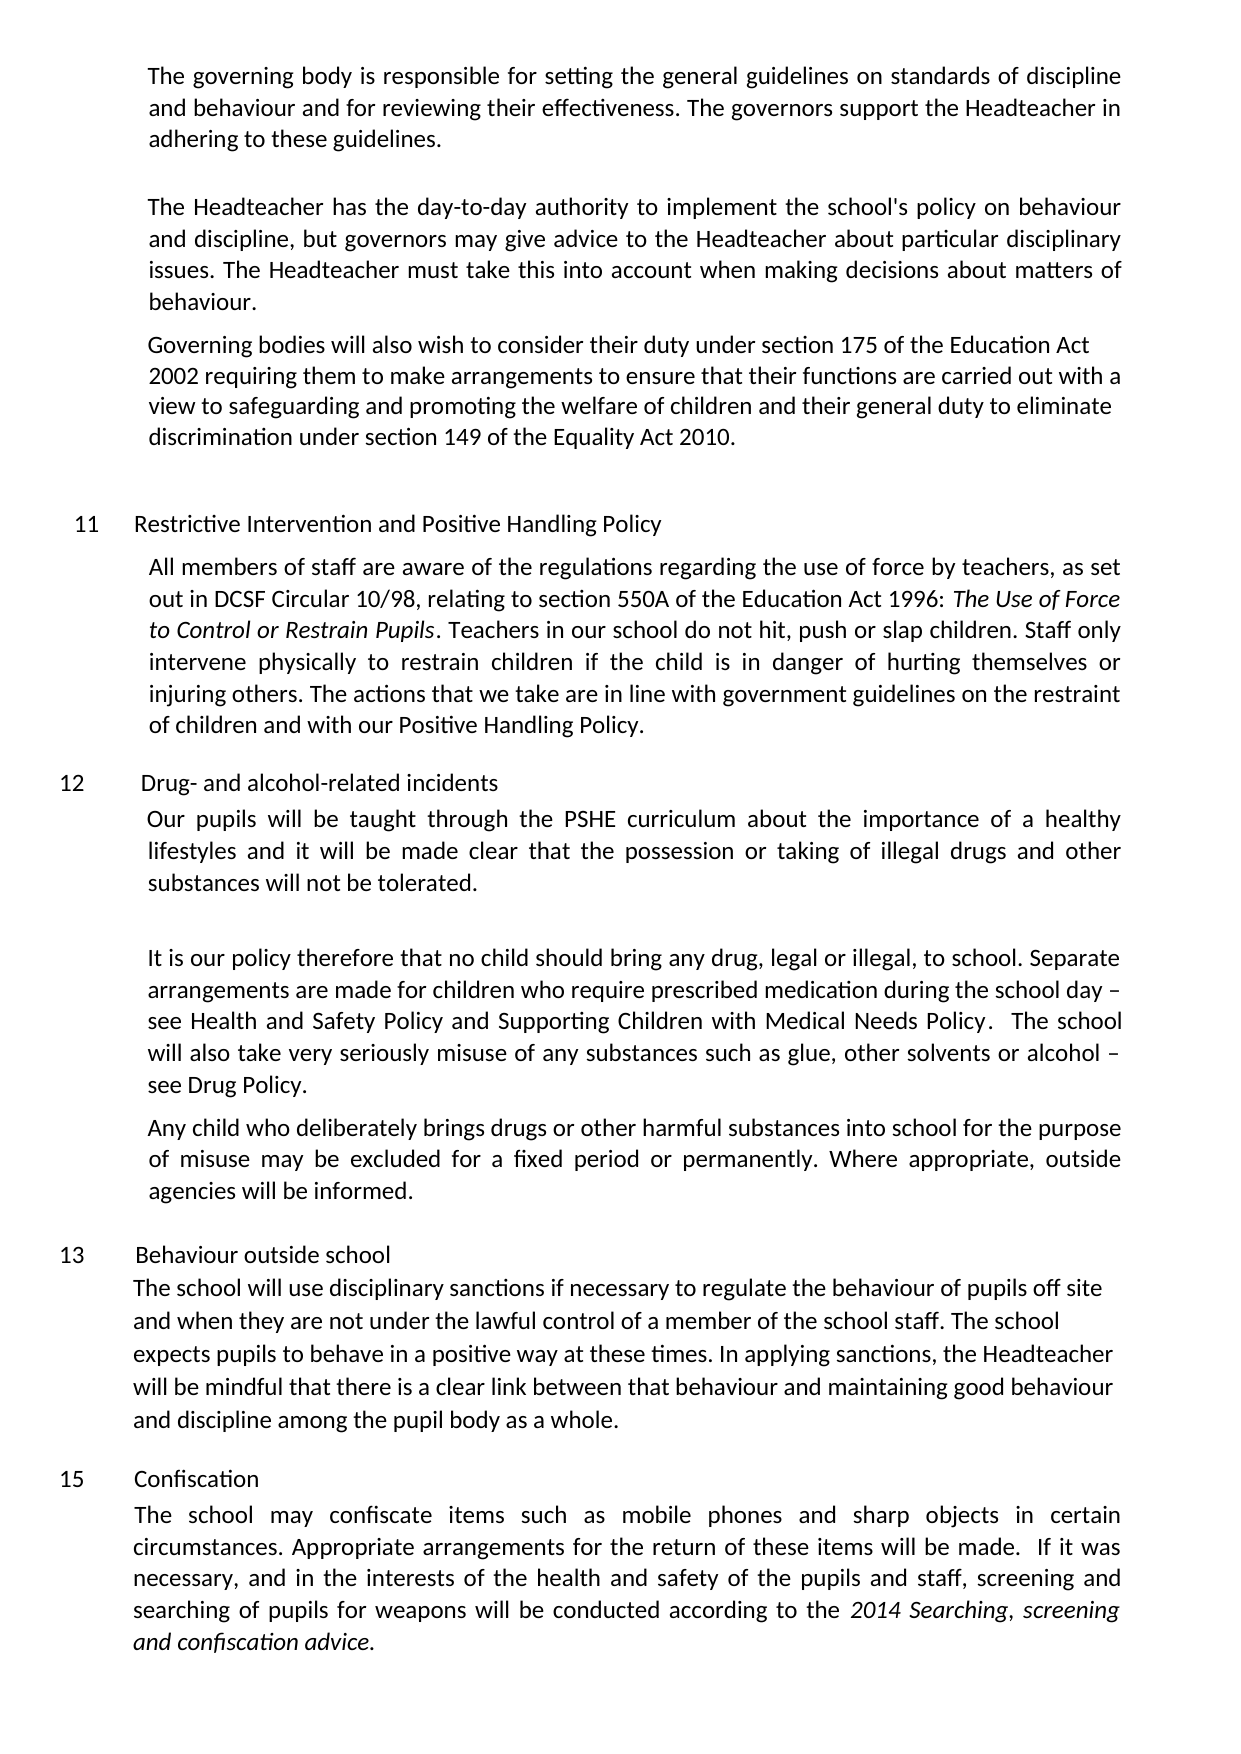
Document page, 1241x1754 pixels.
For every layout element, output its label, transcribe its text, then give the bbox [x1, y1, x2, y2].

text Any child who deliberately brings drugs or other harmful substances into school for the purpose of misuse may be excluded for a fixed period or permanently. Where appropriate, outside agencies will be informed. [147, 1112, 1123, 1206]
text The Headteacher has the day-to-day authority to implement the school's policy on behaviour and discipline, but governors may give advice to the Headteacher about particular disciplinary issues. The Headteacher must take this into account when making decisions about matters of behaviour. [147, 191, 1123, 317]
text 13 Behaviour outside school The school will use disciplinary sanctions if necessary to regulate the behaviour of pupils off site and when they are not under the lawful control of a member of the school staff. The school expects pupils to behave in a positive way at these times. In applying sanctions, the Headteacher will be mindful that there is a clear link between that behaviour and maintaining good behaviour and discipline among the pupil body as a whole. [59, 1239, 1123, 1435]
text It is our policy therefore that no child should bring any drug, legal or illegal, to school. Separate arrangements are made for children who require prescribed medication during the school day – see Health and Safety Policy and Supporting Children with Medical Needs Policy. The school will also take very seriously misuse of any substances such as glue, other solvents or alcohol – see Drug Policy. [147, 942, 1123, 1099]
text The governing body is responsible for setting the general guidelines on standards of discipline and behaviour and for reviewing their effectiveness. The governors support the Headteacher in adhering to these guidelines. [147, 60, 1123, 154]
text All members of staff are aware of the regulations regarding the use of force by teachers, as set out in DCSF Circular 10/98, relating to section 550A of the Education Act 1996: The Use of Force to Control or Restrain Pupils. Teachers in our school do not hit, push or slap children. Staff only intervene physically to restrain children if the child is in danger of hurting themselves or injuring others. The actions that we take are in line with government guidelines on the restraint of children and with our Positive Handling Policy. [74, 551, 1123, 740]
text 11 Restrictive Intervention and Positive Handling Policy [74, 509, 1123, 539]
text 15 Confiscation [59, 1463, 1123, 1493]
text Our pupils will be taught through the PSHE curriculum about the importance of a healthy lifestyles and it will be made clear that the possession or taking of illegal drugs and other substances will not be tolerated. [147, 803, 1123, 897]
text Governing bodies will also wish to consider their duty under section 175 of the Education Act 2002 requiring them to make arrangements to ensure that their functions are carried out with a view to safeguarding and promoting the welfare of children and their general duty to eliminate discrimination under section 149 of the Equality Act 2010. [147, 329, 1123, 452]
text The school may confiscate items such as mobile phones and sharp objects in certain circumstances. Appropriate arrangements for the return of these items will be made. If it was necessary, and in the interests of the health and safety of the pupils and staff, screening and searching of pupils for weapons will be conducted according to the 2014 Searching, screening and confiscation advice. [118, 1499, 1123, 1656]
text 12 Drug- and alcohol-related incidents [59, 767, 1123, 797]
